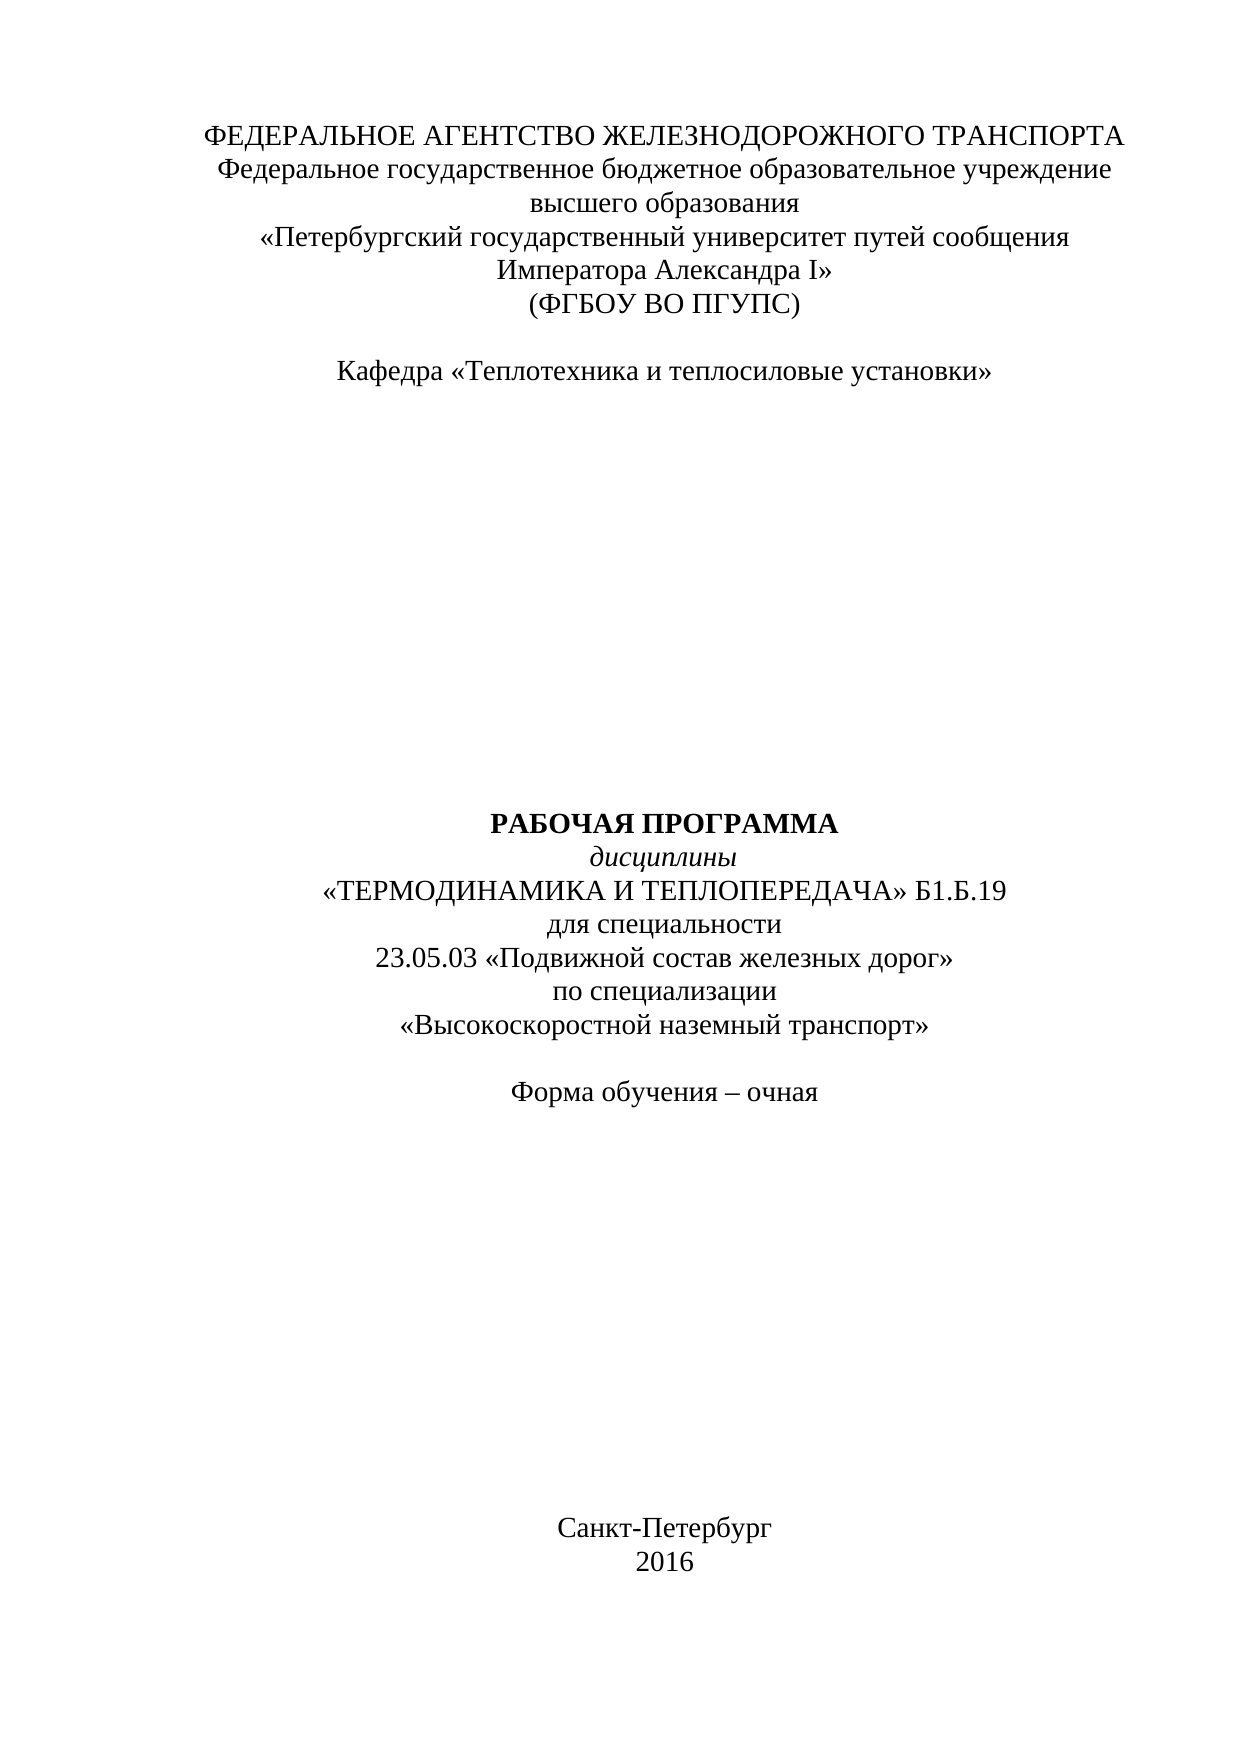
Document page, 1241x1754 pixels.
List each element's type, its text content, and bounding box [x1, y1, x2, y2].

text «Петербургский государственный университет путей сообщения [177, 219, 1152, 252]
text «Высокоскоростной наземный транспорт» [177, 1007, 1152, 1041]
text Санкт-Петербург [177, 1510, 1152, 1544]
text ФЕДЕРАЛЬНОЕ АГЕНТСТВО ЖЕЛЕЗНОДОРОЖНОГО ТРАНСПОРТА [177, 118, 1152, 152]
text дисциплины [177, 839, 1152, 873]
text «ТЕРМОДИНАМИКА И ТЕПЛОПЕРЕДАЧА» Б1.Б.19 [177, 873, 1152, 906]
text по специализации [177, 973, 1152, 1007]
text 2016 [177, 1544, 1152, 1577]
text Федеральное государственное бюджетное образовательное учреждение высшего образования [177, 152, 1152, 219]
text для специальности [177, 906, 1152, 940]
text Императора Александра I» [177, 252, 1152, 286]
text Кафедра «Теплотехника и теплосиловые установки» [177, 353, 1152, 386]
text РАБОЧАЯ ПРОГРАММА [177, 806, 1152, 839]
text 23.05.03 «Подвижной состав железных дорог» [177, 940, 1152, 973]
text Форма обучения – очная [177, 1074, 1152, 1108]
text (ФГБОУ ВО ПГУПС) [177, 286, 1152, 319]
